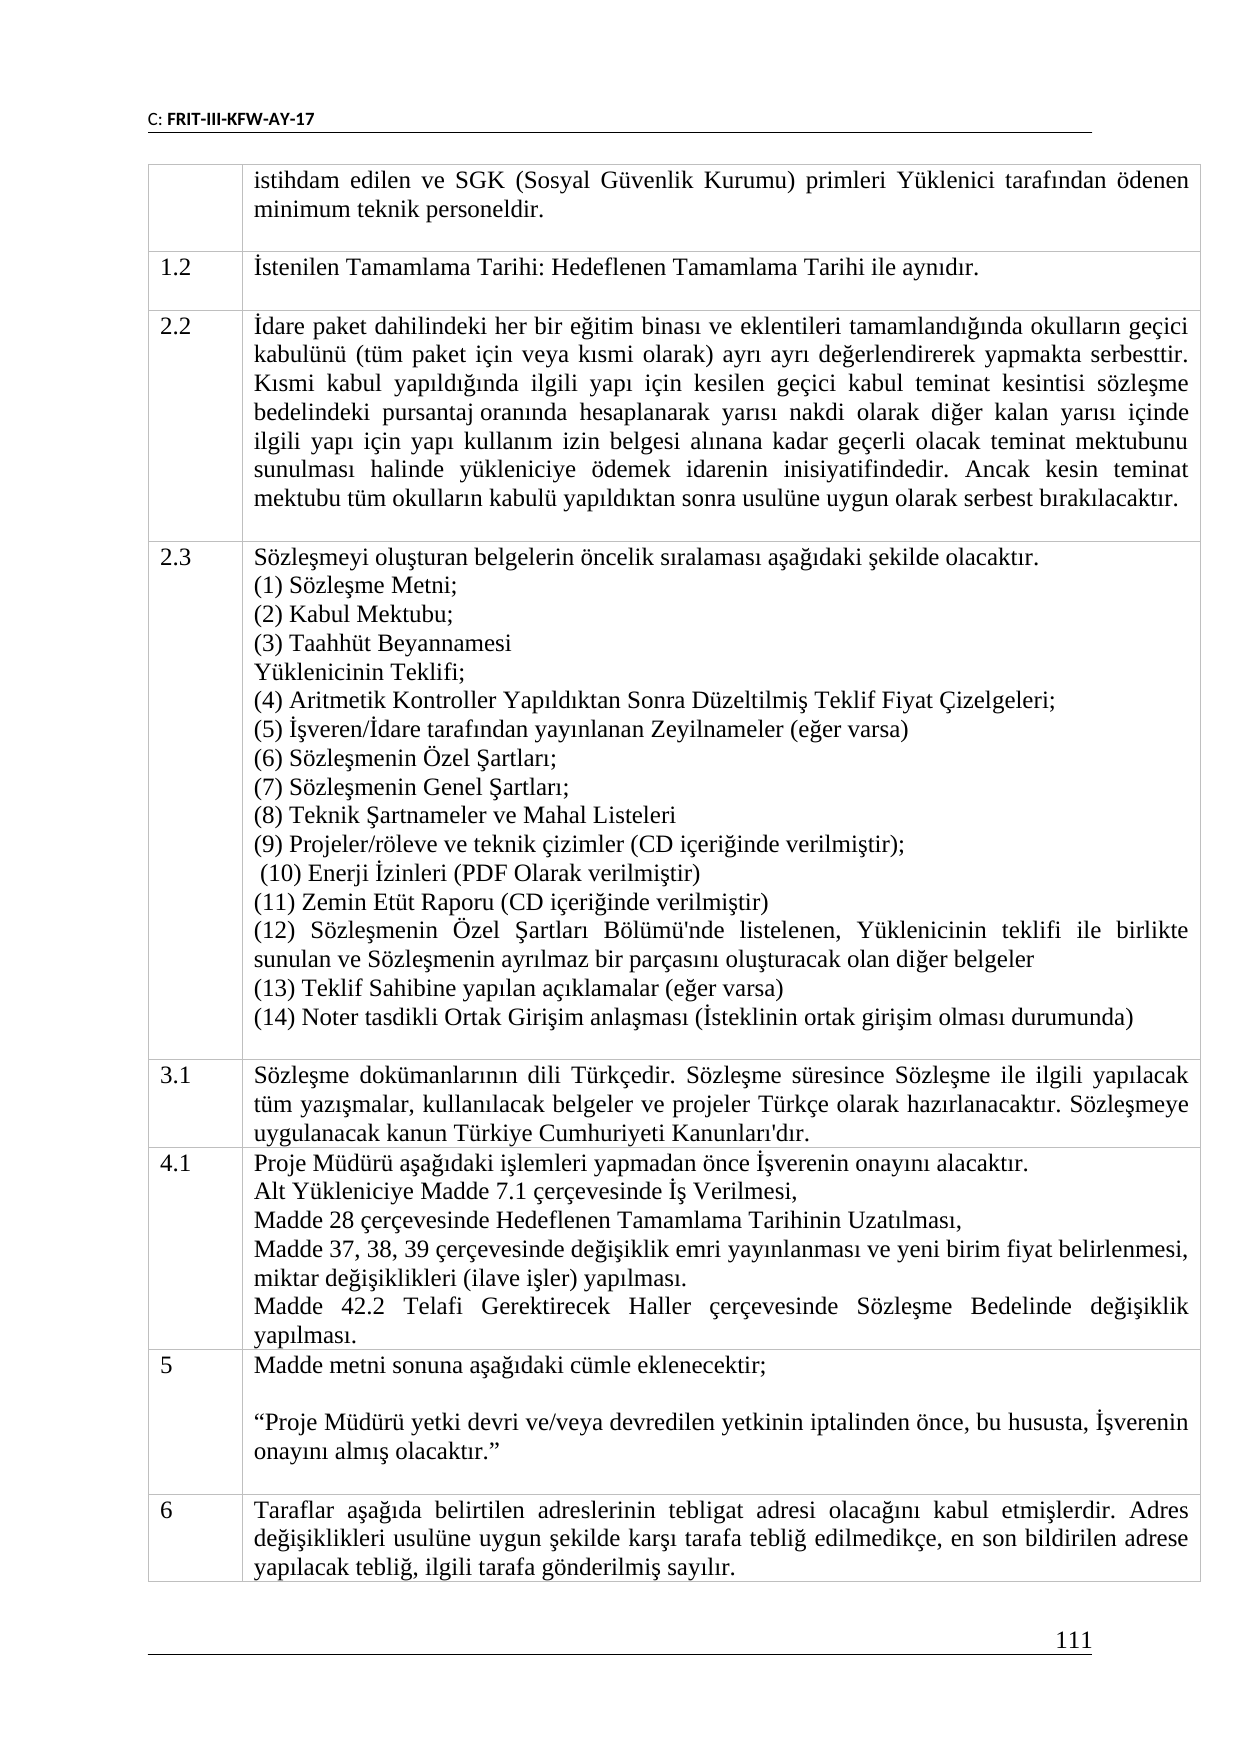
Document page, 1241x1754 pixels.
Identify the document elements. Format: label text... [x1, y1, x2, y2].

table_cell 5 [149, 1350, 242, 1494]
table_cell 1.2 [149, 252, 242, 310]
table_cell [243, 1495, 1200, 1581]
table_cell Sözleşmeyi oluşturan belgelerin öncelik sıralaması aşağıdaki şekilde olacaktır. (1) Sözleşme Metni; (2) Kabul Mektubu; (3) Taahhüt Beyannamesi Yüklenicinin Teklifi; (4) Aritmetik Kontroller Yapıldıktan Sonra Düzeltilmiş Teklif Fiyat Çizelgeleri; (5) İşveren/İdare tarafından yayınlanan Zeyilnameler (eğer varsa) (6) Sözleşmenin Özel Şartları; (7) Sözleşmenin Genel Şartları; (8) Teknik Şartnameler ve Mahal Listeleri (9) Projeler/röleve ve teknik çizimler (CD içeriğinde verilmiştir); (10) Enerji İzinleri (PDF Olarak verilmiştir) (11) Zemin Etüt Raporu (CD içeriğinde verilmiştir) (12) Sözleşmenin Özel Şartları Bölümü'nde listelenen, Yüklenicinin teklifi ile birlikte sunulan ve Sözleşmenin ayrılmaz bir parçasını oluşturacak olan diğer belgeler (13) Teklif Sahibine yapılan açıklamalar (eğer varsa) (14) Noter tasdikli Ortak Girişim anlaşması (İsteklinin ortak girişim olması durumunda) [243, 542, 1200, 1059]
table_cell Madde metni sonuna aşağıdaki cümle eklenecektir; “Proje Müdürü yetki devri ve/veya devredilen yetkinin iptalinden önce, bu hususta, İşverenin onayını almış olacaktır.” [243, 1350, 1200, 1494]
table_cell İstenilen Tamamlama Tarihi: Hedeflenen Tamamlama Tarihi ile aynıdır. [243, 252, 1200, 310]
table_cell [149, 165, 242, 251]
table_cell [243, 165, 1200, 251]
table_cell 2.3 [149, 542, 242, 1059]
table_cell Proje Müdürü aşağıdaki işlemleri yapmadan önce İşverenin onayını alacaktır. Alt Yükleniciye Madde 7.1 çerçevesinde İş Verilmesi, Madde 28 çerçevesinde Hedeflenen Tamamlama Tarihinin Uzatılması, Madde 37, 38, 39 çerçevesinde değişiklik emri yayınlanması ve yeni birim fiyat belirlenmesi, miktar değişiklikleri (ilave işler) yapılması. Madde 42.2 Telafi Gerektirecek Haller çerçevesinde Sözleşme Bedelinde değişiklik yapılması. [243, 1148, 1200, 1349]
table_cell 3.1 [149, 1060, 242, 1147]
table_cell Sözleşme dokümanlarının dili Türkçedir. Sözleşme süresince Sözleşme ile ilgili yapılacak tüm yazışmalar, kullanılacak belgeler ve projeler Türkçe olarak hazırlanacaktır. Sözleşmeye uygulanacak kanun Türkiye Cumhuriyeti Kanunları'dır. [243, 1060, 1200, 1147]
table_cell İdare paket dahilindeki her bir eğitim binası ve eklentileri tamamlandığında okulların geçici kabulünü (tüm paket için veya kısmi olarak) ayrı ayrı değerlendirerek yapmakta serbesttir. Kısmi kabul yapıldığında ilgili yapı için kesilen geçici kabul teminat kesintisi sözleşme bedelindeki pursantaj oranında hesaplanarak yarısı nakdi olarak diğer kalan yarısı içinde ilgili yapı için yapı kullanım izin belgesi alınana kadar geçerli olacak teminat mektubunu sunulması halinde yükleniciye ödemek idarenin inisiyatifindedir. Ancak kesin teminat mektubu tüm okulların kabulü yapıldıktan sonra usulüne uygun olarak serbest bırakılacaktır. [243, 311, 1200, 541]
table_cell 6 [149, 1495, 242, 1581]
table_cell 2.2 [149, 311, 242, 541]
table_cell 4.1 [149, 1148, 242, 1349]
